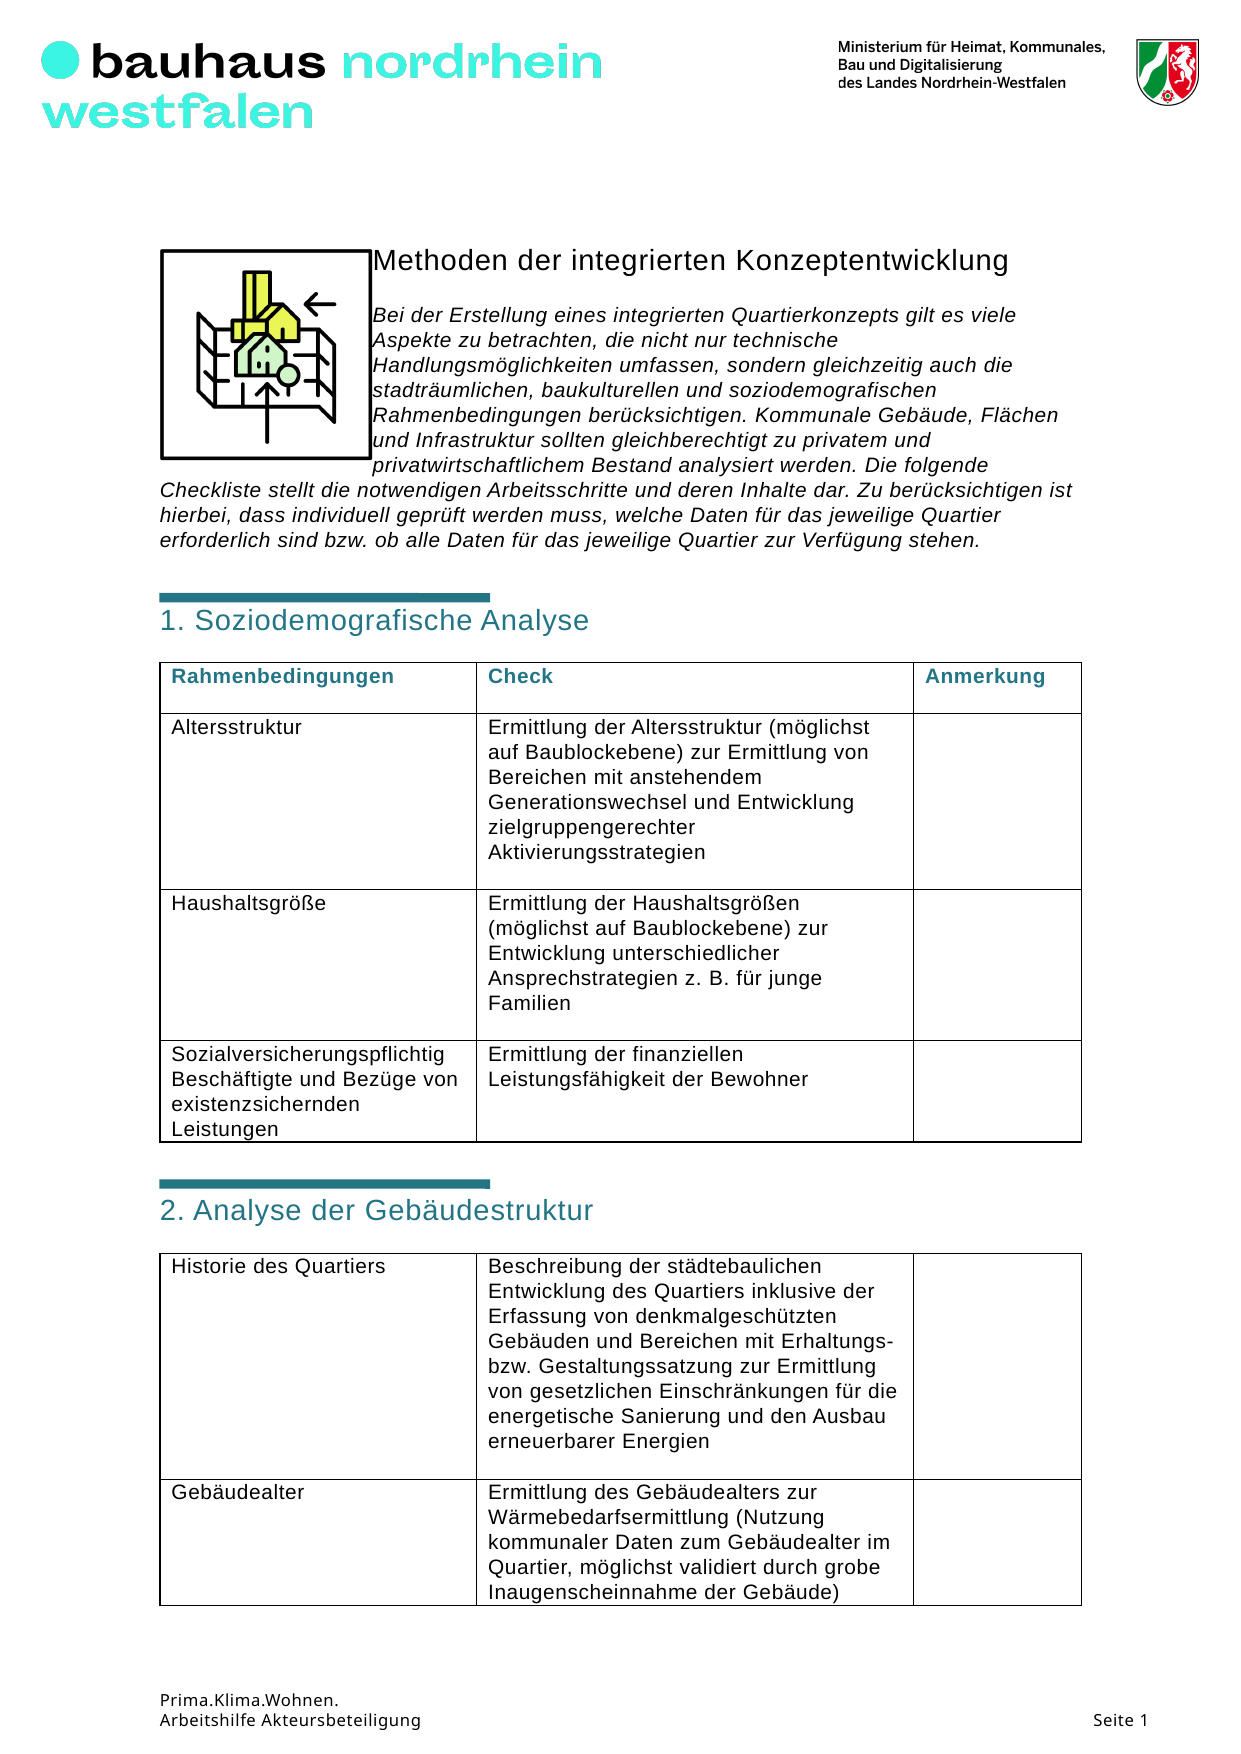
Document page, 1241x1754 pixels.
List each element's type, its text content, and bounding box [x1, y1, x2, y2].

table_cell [477, 1480, 913, 1604]
table_cell Ermittlung der Altersstruktur (möglichst auf Baublockebene) zur Ermittlung von Bereichen mit anstehendem Generationswechsel und Entwicklung zielgruppengerechter Aktivierungsstrategien [477, 714, 913, 889]
table_cell Sozialversicherungspflichtig Beschäftigte und Bezüge von existenzsichernden Leistungen [161, 1041, 476, 1141]
table_header [914, 1254, 1081, 1478]
table_cell [914, 714, 1081, 889]
table_cell [914, 890, 1081, 1040]
table_header Rahmenbedingungen [161, 663, 476, 713]
picture [41, 41, 602, 128]
picture [838, 39, 1199, 106]
table_header Check [477, 663, 913, 713]
table_cell [914, 1480, 1081, 1604]
table_cell Gebäudealter [161, 1480, 476, 1604]
table_cell Ermittlung der Haushaltsgrößen (möglichst auf Baublockebene) zur Entwicklung unterschiedlicher Ansprechstrategien z. B. für junge Familien [477, 890, 913, 1040]
table_cell Altersstruktur [161, 714, 476, 889]
table_header Beschreibung der städtebaulichen Entwicklung des Quartiers inklusive der Erfassung von denkmalgeschützten Gebäuden und Bereichen mit Erhaltungs- bzw. Gestaltungssatzung zur Ermittlung von gesetzlichen Einschränkungen für die energetische Sanierung und den Ausbau erneuerbarer Energien [477, 1254, 913, 1478]
table_cell Ermittlung der finanziellen Leistungsfähigkeit der Bewohner [477, 1041, 913, 1141]
text Bei der Erstellung eines integrierten Quartierkonzepts gilt es viele Aspekte zu betrachten, die nicht nur technische Handlungsmöglichkeiten umfassen, sondern gleichzeitig auch die stadträumlichen, baukulturellen und soziodemografischen Rahmenbedingungen berücksichtigen. Kommunale Gebäude, Flächen und Infrastruktur sollten gleichberechtigt zu privatem und privatwirtschaftlichem Bestand analysiert werden. Die folgende Checkliste stellt die notwendigen Arbeitsschritte und deren Inhalte dar. Zu berücksichtigen ist hierbei, dass individuell geprüft werden muss, welche Daten für das jeweilige Quartier erforderlich sind bzw. ob alle Daten für das jeweilige Quartier zur Verfügung stehen. [159, 302, 1081, 552]
table_header Historie des Quartiers [161, 1254, 476, 1478]
table_header Anmerkung [914, 663, 1081, 713]
table_cell Haushaltsgröße [161, 890, 476, 1040]
picture [159, 277, 373, 302]
subtitle 1. Soziodemografische Analyse [159, 602, 1081, 637]
subtitle Methoden der integrierten Konzeptentwicklung [159, 242, 1081, 277]
subtitle 2. Analyse der Gebäudestruktur [159, 1192, 1081, 1227]
table_cell [914, 1041, 1081, 1141]
